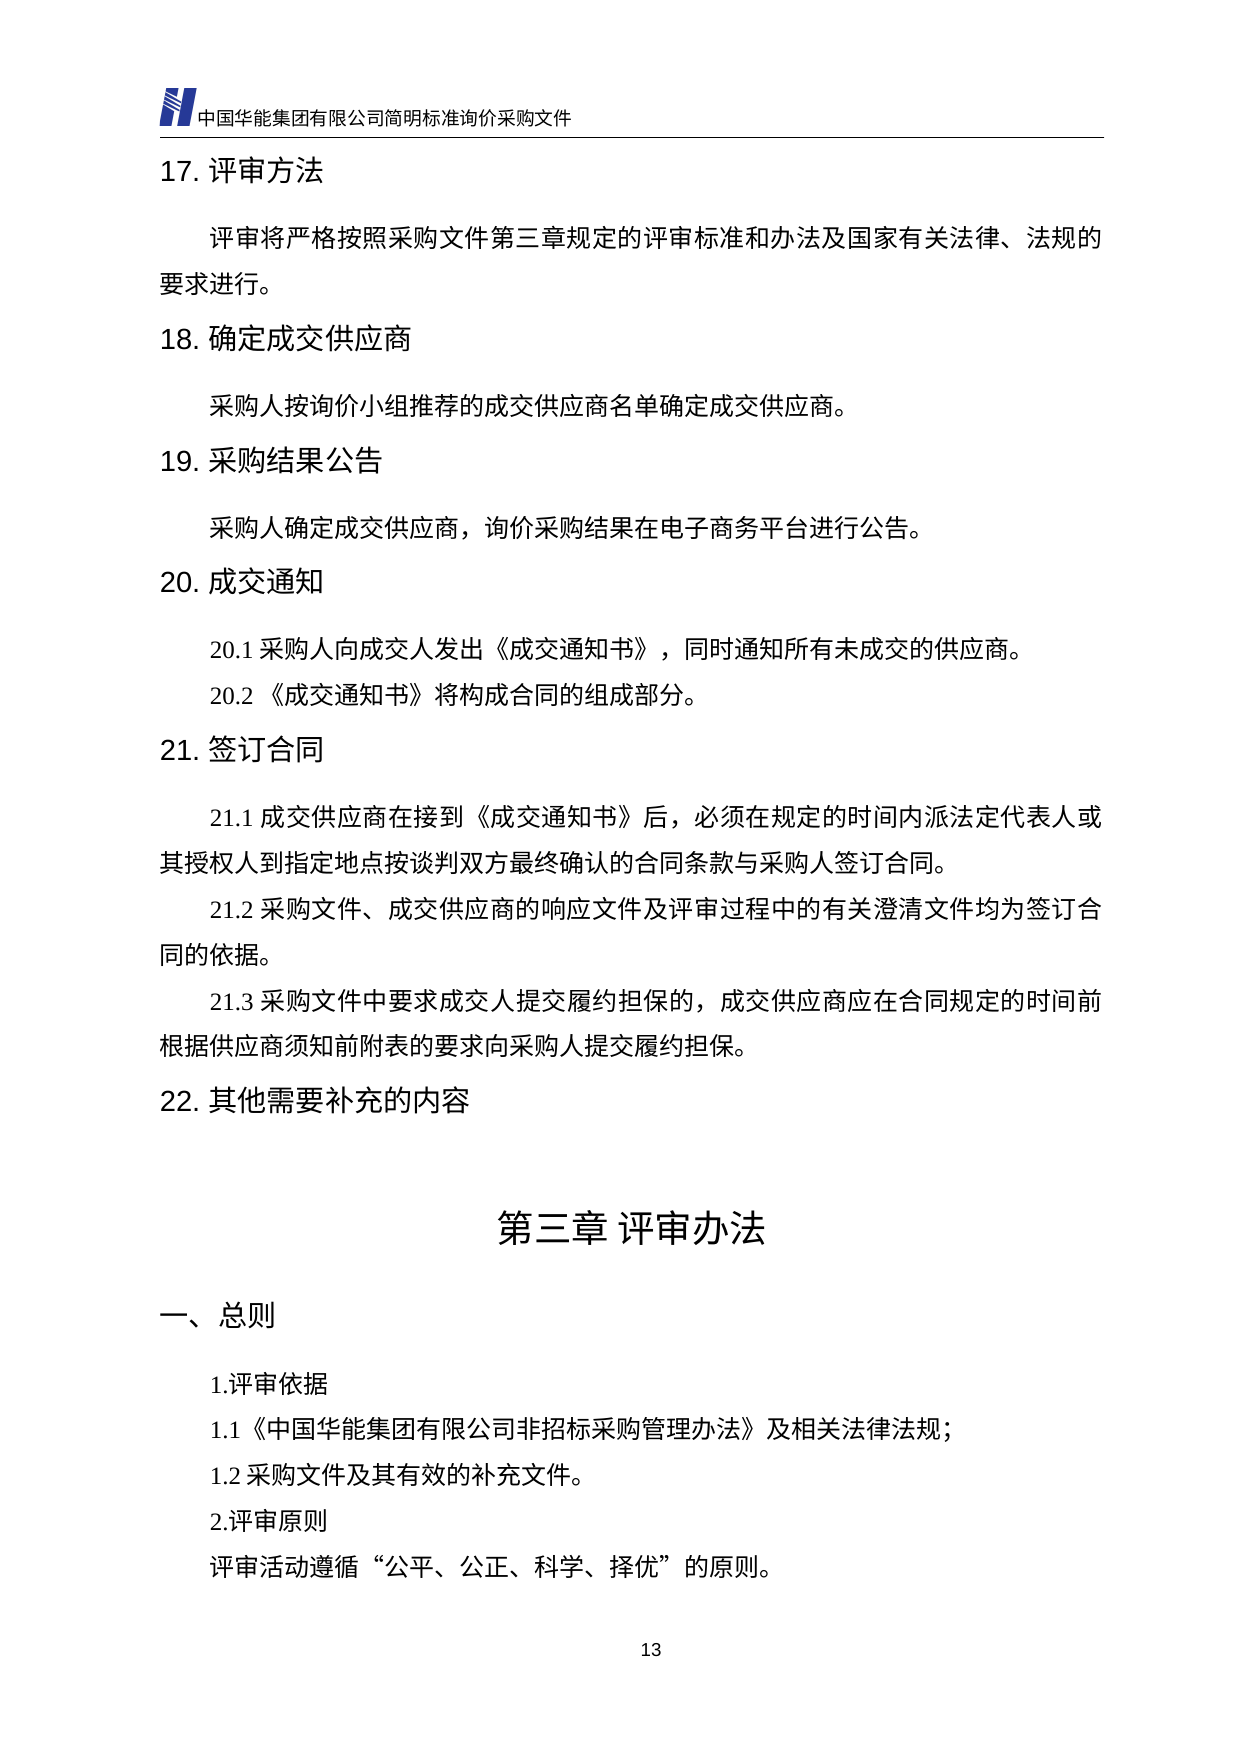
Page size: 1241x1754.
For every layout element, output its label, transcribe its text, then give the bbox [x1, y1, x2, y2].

text 20.1 采购人向成交人发出《成交通知书》，同时通知所有未成交的供应商。 [159, 622, 1104, 668]
picture [159, 88, 197, 126]
title 第三章 评审办法 [159, 1199, 1104, 1253]
text 2.评审原则 [159, 1494, 1104, 1540]
text 评审将严格按照采购文件第三章规定的评审标准和办法及国家有关法律、法规的要求进行。 [159, 211, 1104, 303]
text 1.1《中国华能集团有限公司非招标采购管理办法》及相关法律法规； [159, 1402, 1104, 1448]
subtitle 一、总则 [159, 1293, 1104, 1335]
text 20.2 《成交通知书》将构成合同的组成部分。 [159, 668, 1104, 714]
subtitle 17. 评审方法 [159, 148, 1104, 190]
text 采购人确定成交供应商，询价采购结果在电子商务平台进行公告。 [159, 501, 1104, 546]
subtitle 22. 其他需要补充的内容 [159, 1077, 1104, 1120]
text 1.2采购文件及其有效的补充文件。 [159, 1448, 1104, 1494]
subtitle 21. 签订合同 [159, 726, 1104, 769]
text 21.3 采购文件中要求成交人提交履约担保的，成交供应商应在合同规定的时间前根据供应商须知前附表的要求向采购人提交履约担保。 [159, 973, 1104, 1065]
subtitle 18. 确定成交供应商 [159, 315, 1104, 358]
subtitle 19. 采购结果公告 [159, 437, 1104, 479]
text 采购人按询价小组推荐的成交供应商名单确定成交供应商。 [159, 379, 1104, 424]
text 21.1 成交供应商在接到《成交通知书》后，必须在规定的时间内派法定代表人或其授权人到指定地点按谈判双方最终确认的合同条款与采购人签订合同。 [159, 790, 1104, 882]
text 1.评审依据 [159, 1356, 1104, 1402]
text 评审活动遵循“公平、公正、科学、择优”的原则。 [159, 1540, 1104, 1586]
subtitle 20. 成交通知 [159, 559, 1104, 601]
text 21.2 采购文件、成交供应商的响应文件及评审过程中的有关澄清文件均为签订合同的依据。 [159, 882, 1104, 973]
